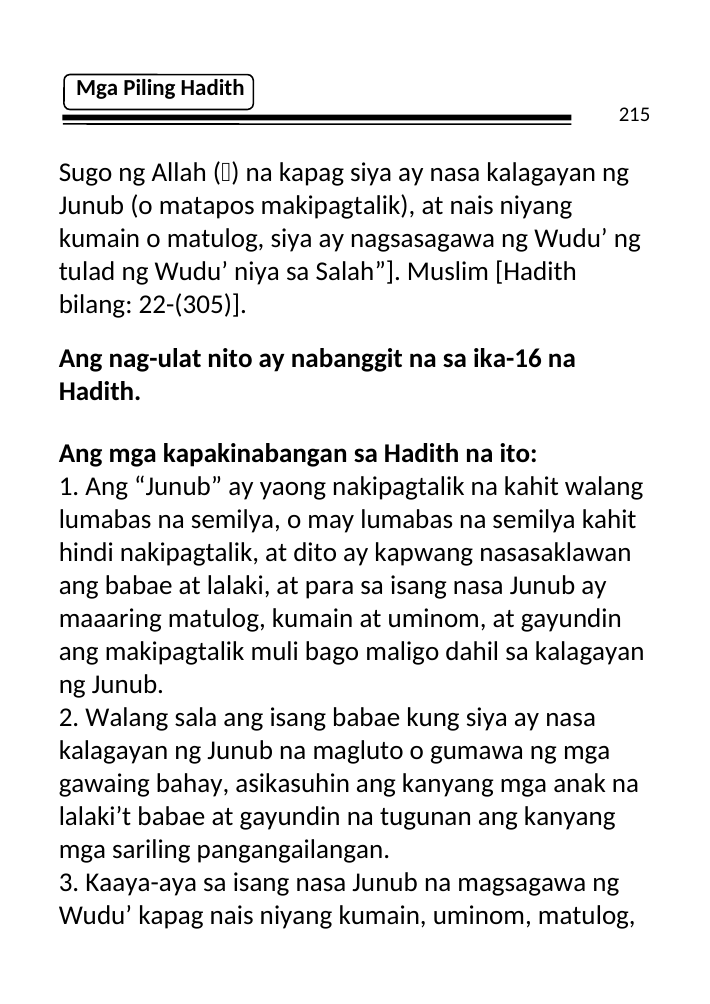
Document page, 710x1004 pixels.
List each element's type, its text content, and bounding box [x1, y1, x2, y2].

text 2. Walang sala ang isang babae kung siya ay nasa kalagayan ng Junub na magluto o gumawa ng mga gawaing bahay, asikasuhin ang kanyang mga anak na lalaki’t babae at gayundin na tugunan ang kanyang mga sariling pangangailangan. [58, 700, 651, 865]
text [58, 155, 651, 320]
text Ang nag-ulat nito ay nabanggit na sa ika-16 na Hadith. [58, 341, 651, 407]
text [58, 865, 651, 931]
text Ang mga kapakinabangan sa Hadith na ito: [58, 436, 651, 469]
text 1. Ang “Junub” ay yaong nakipagtalik na kahit walang lumabas na semilya, o may lumabas na semilya kahit hindi nakipagtalik, at dito ay kapwang nasasaklawan ang babae at lalaki, at para sa isang nasa Junub ay maaaring matulog, kumain at uminom, at gayundin ang makipagtalik muli bago maligo dahil sa kalagayan ng Junub. [58, 469, 651, 700]
